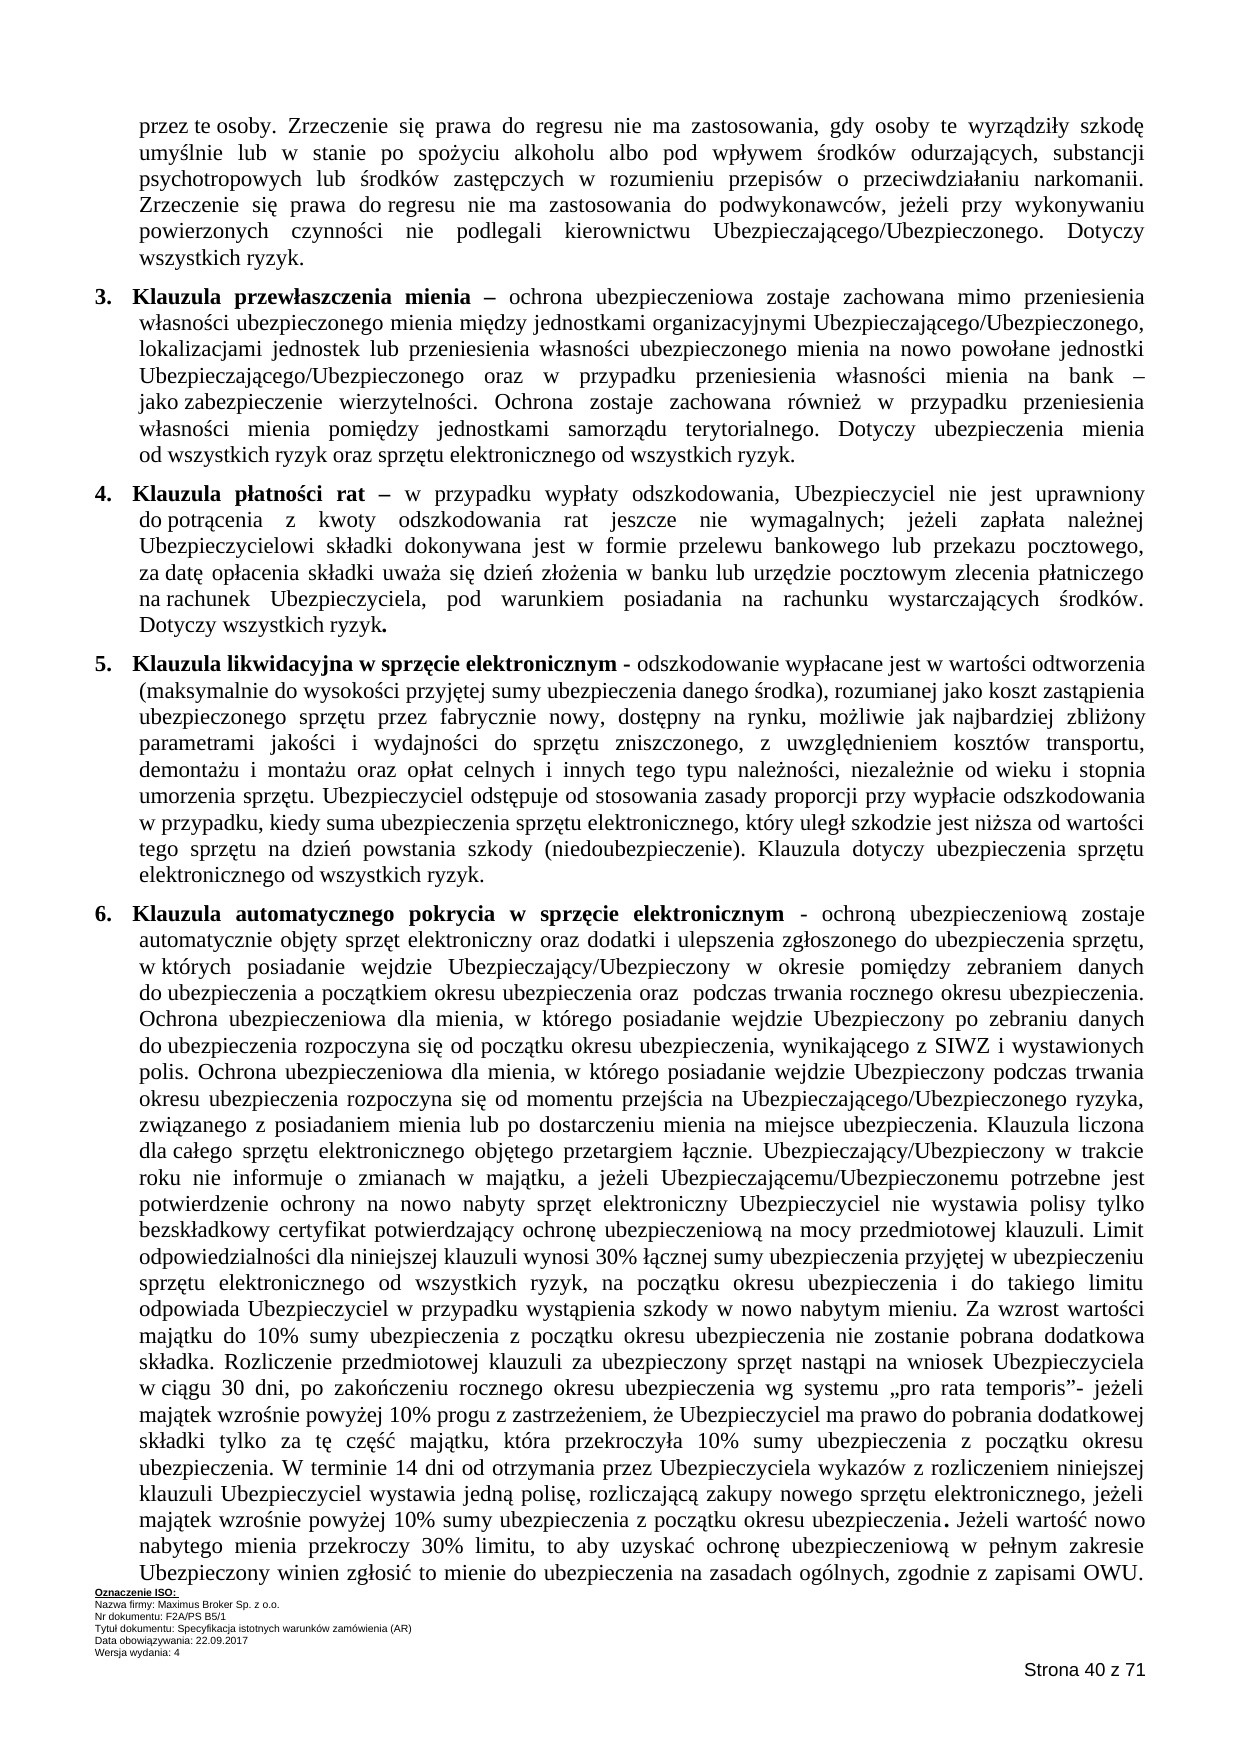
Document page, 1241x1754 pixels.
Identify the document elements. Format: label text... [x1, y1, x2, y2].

list Klauzula przewłaszczenia mienia – ochrona ubezpieczeniowa zostaje zachowana mimo przeniesienia własności ubezpieczonego mienia między jednostkami organizacyjnymi Ubezpieczającego/Ubezpieczonego, lokalizacjami jednostek lub przeniesienia własności ubezpieczonego mienia na nowo powołane jednostki Ubezpieczającego/Ubezpieczonego oraz w przypadku przeniesienia własności mienia na bank – jako zabezpieczenie wierzytelności. Ochrona zostaje zachowana również w przypadku przeniesienia własności mienia pomiędzy jednostkami samorządu terytorialnego. Dotyczy ubezpieczenia mienia od wszystkich ryzyk oraz sprzętu elektronicznego od wszystkich ryzyk. [94, 283, 1146, 467]
list Klauzula likwidacyjna w sprzęcie elektronicznym - odszkodowanie wypłacane jest w wartości odtworzenia (maksymalnie do wysokości przyjętej sumy ubezpieczenia danego środka), rozumianej jako koszt zastąpienia ubezpieczonego sprzętu przez fabrycznie nowy, dostępny na rynku, możliwie jak najbardziej zbliżony parametrami jakości i wydajności do sprzętu zniszczonego, z uwzględnieniem kosztów transportu, demontażu i montażu oraz opłat celnych i innych tego typu należności, niezależnie od wieku i stopnia umorzenia sprzętu. Ubezpieczyciel odstępuje od stosowania zasady proporcji przy wypłacie odszkodowania w przypadku, kiedy suma ubezpieczenia sprzętu elektronicznego, który uległ szkodzie jest niższa od wartości tego sprzętu na dzień powstania szkody (niedoubezpieczenie). Klauzula dotyczy ubezpieczenia sprzętu elektronicznego od wszystkich ryzyk. [94, 650, 1146, 888]
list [94, 112, 1146, 270]
list Klauzula płatności rat – w przypadku wypłaty odszkodowania, Ubezpieczyciel nie jest uprawniony do potrącenia z kwoty odszkodowania rat jeszcze nie wymagalnych; jeżeli zapłata należnej Ubezpieczycielowi składki dokonywana jest w formie przelewu bankowego lub przekazu pocztowego, za datę opłacenia składki uważa się dzień złożenia w banku lub urzędzie pocztowym zlecenia płatniczego na rachunek Ubezpieczyciela, pod warunkiem posiadania na rachunku wystarczających środków. Dotyczy wszystkich ryzyk. [94, 480, 1146, 638]
